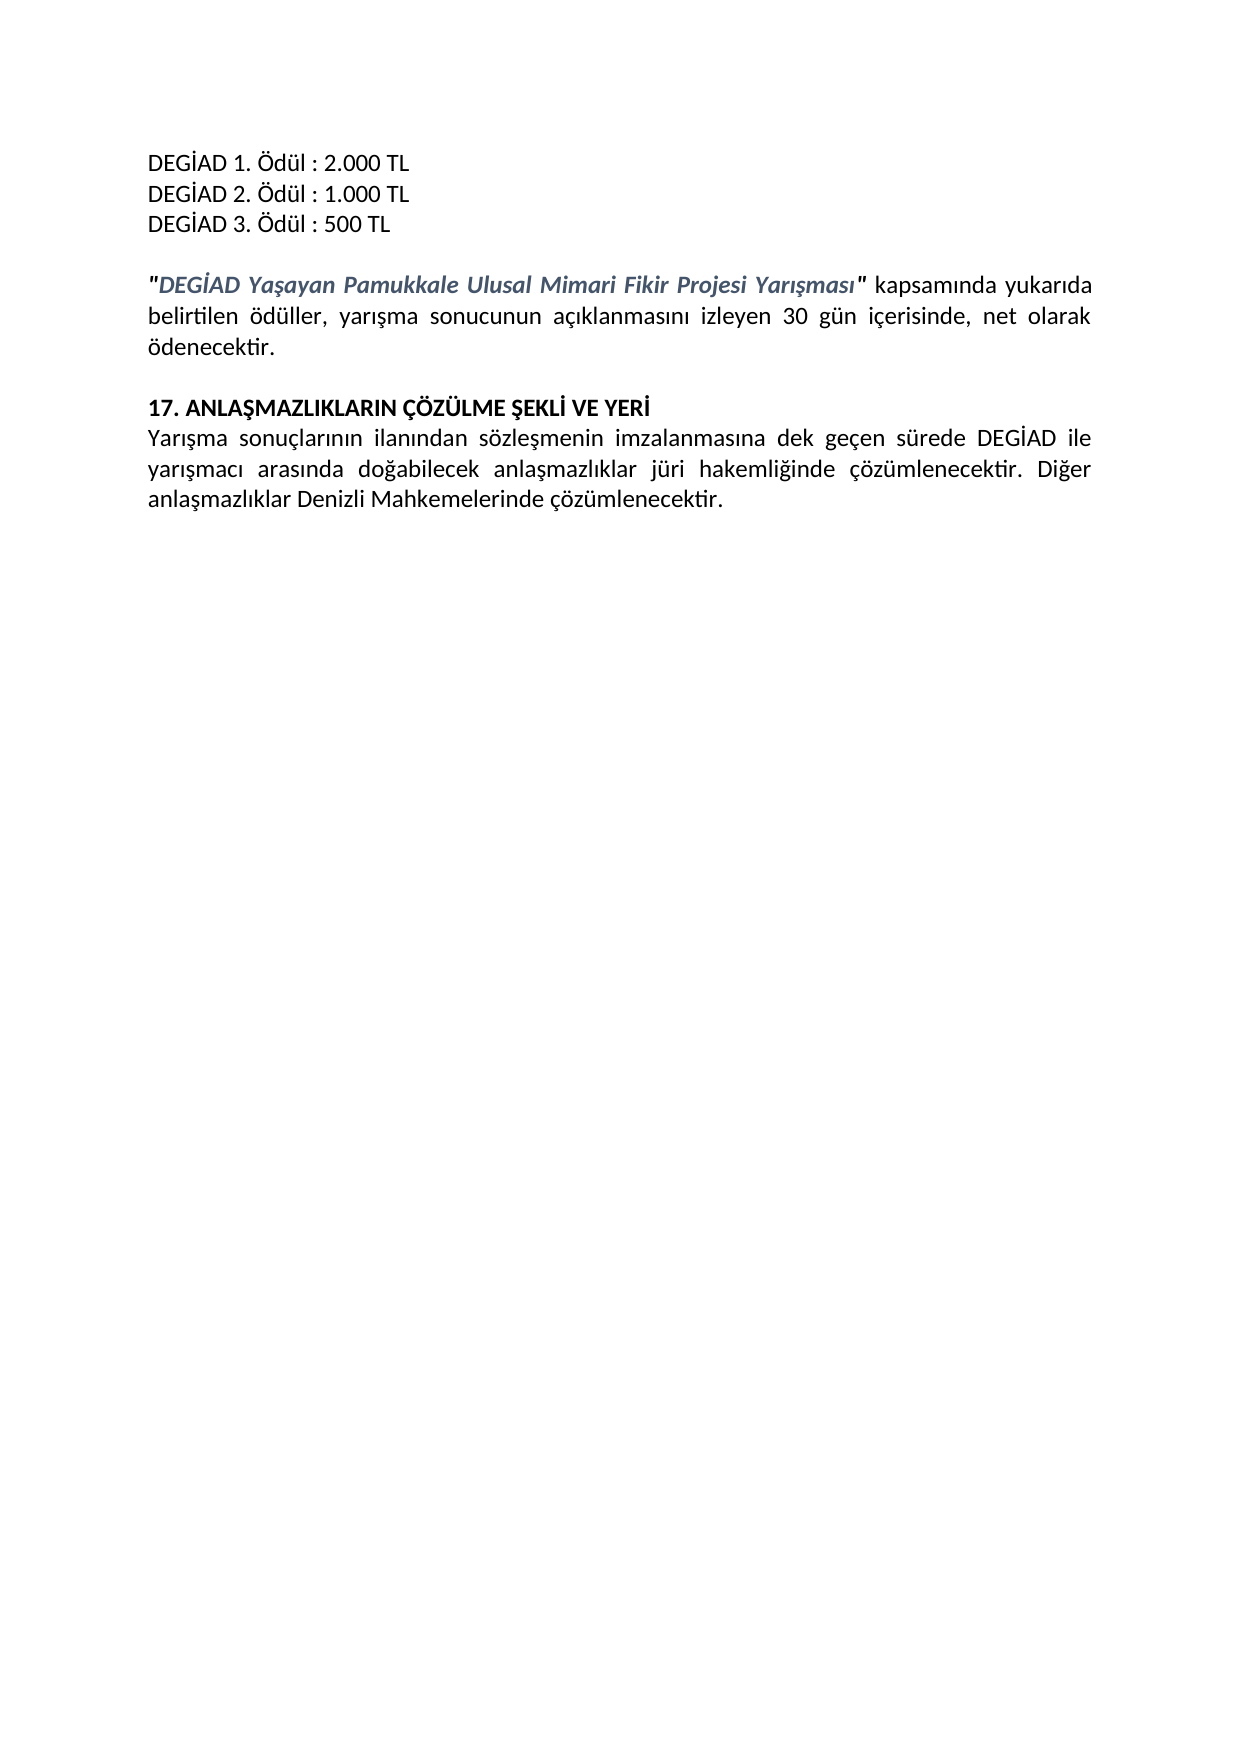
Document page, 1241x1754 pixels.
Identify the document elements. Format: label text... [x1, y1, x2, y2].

text DEGİAD 1. Ödül : 2.000 TL [148, 148, 1093, 178]
list DEGİAD 3. Ödül : 500 TL [148, 209, 1093, 239]
text DEGİAD 2. Ödül : 1.000 TL [148, 178, 1093, 209]
list Yarışma sonuçlarının ilanından sözleşmenin imzalanmasına dek geçen sürede DEGİAD ile yarışmacı arasında doğabilecek anlaşmazlıklar jüri hakemliğinde çözümlenecektir. Diğer anlaşmazlıklar Denizli Mahkemelerinde çözümlenecektir. [148, 422, 1093, 514]
list 17. ANLAŞMAZLIKLARIN ÇÖZÜLME ŞEKLİ VE YERİ [148, 392, 1093, 422]
list "DEGİAD Yaşayan Pamukkale Ulusal Mimari Fikir Projesi Yarışması" kapsamında yukarıda belirtilen ödüller, yarışma sonucunun açıklanmasını izleyen 30 gün içerisinde, net olarak ödenecektir. [148, 270, 1093, 361]
